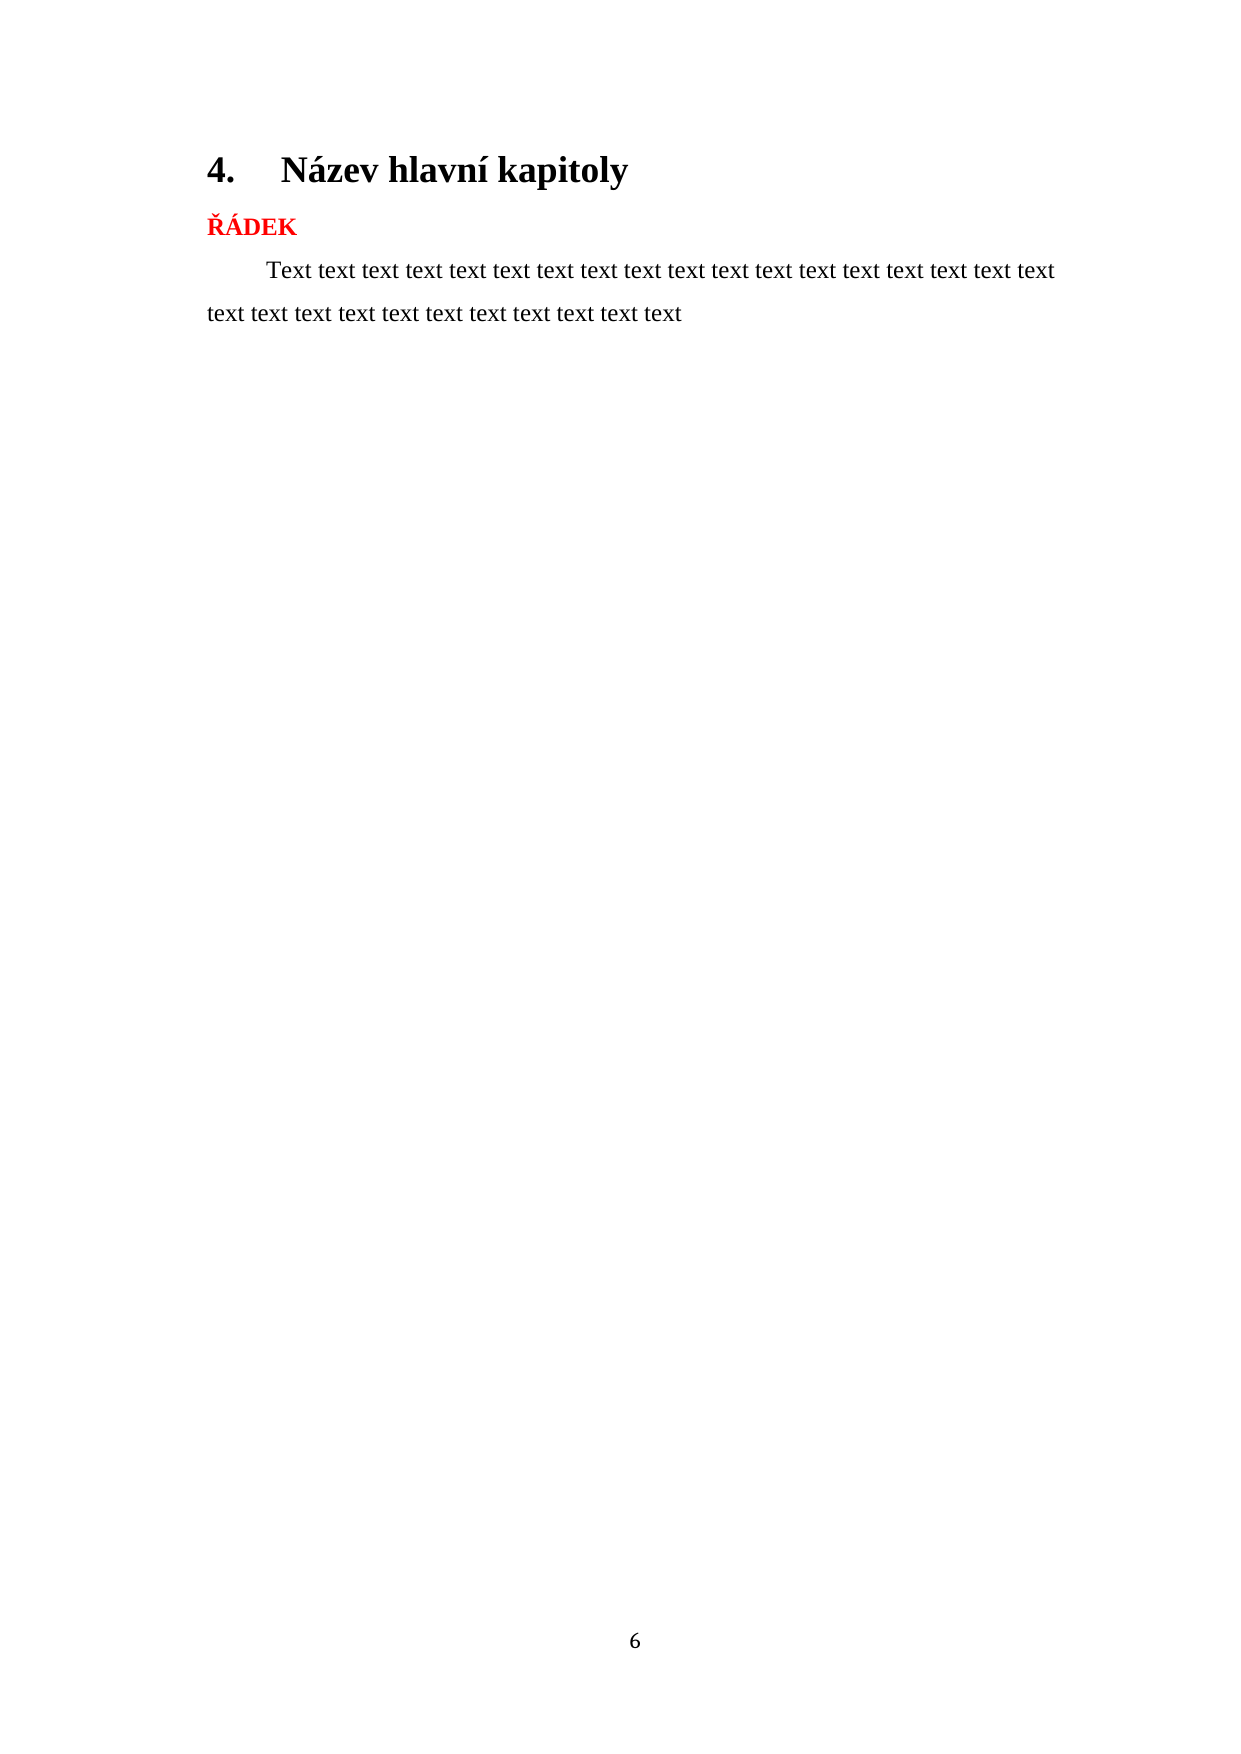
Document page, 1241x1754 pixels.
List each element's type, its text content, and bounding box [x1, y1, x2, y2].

text řádek [207, 212, 1063, 241]
text Text text text text text text text text text text text text text text text text text text text text text text text text text text text text text [207, 255, 1063, 327]
text 4. Název hlavní kapitoly [207, 148, 1063, 191]
